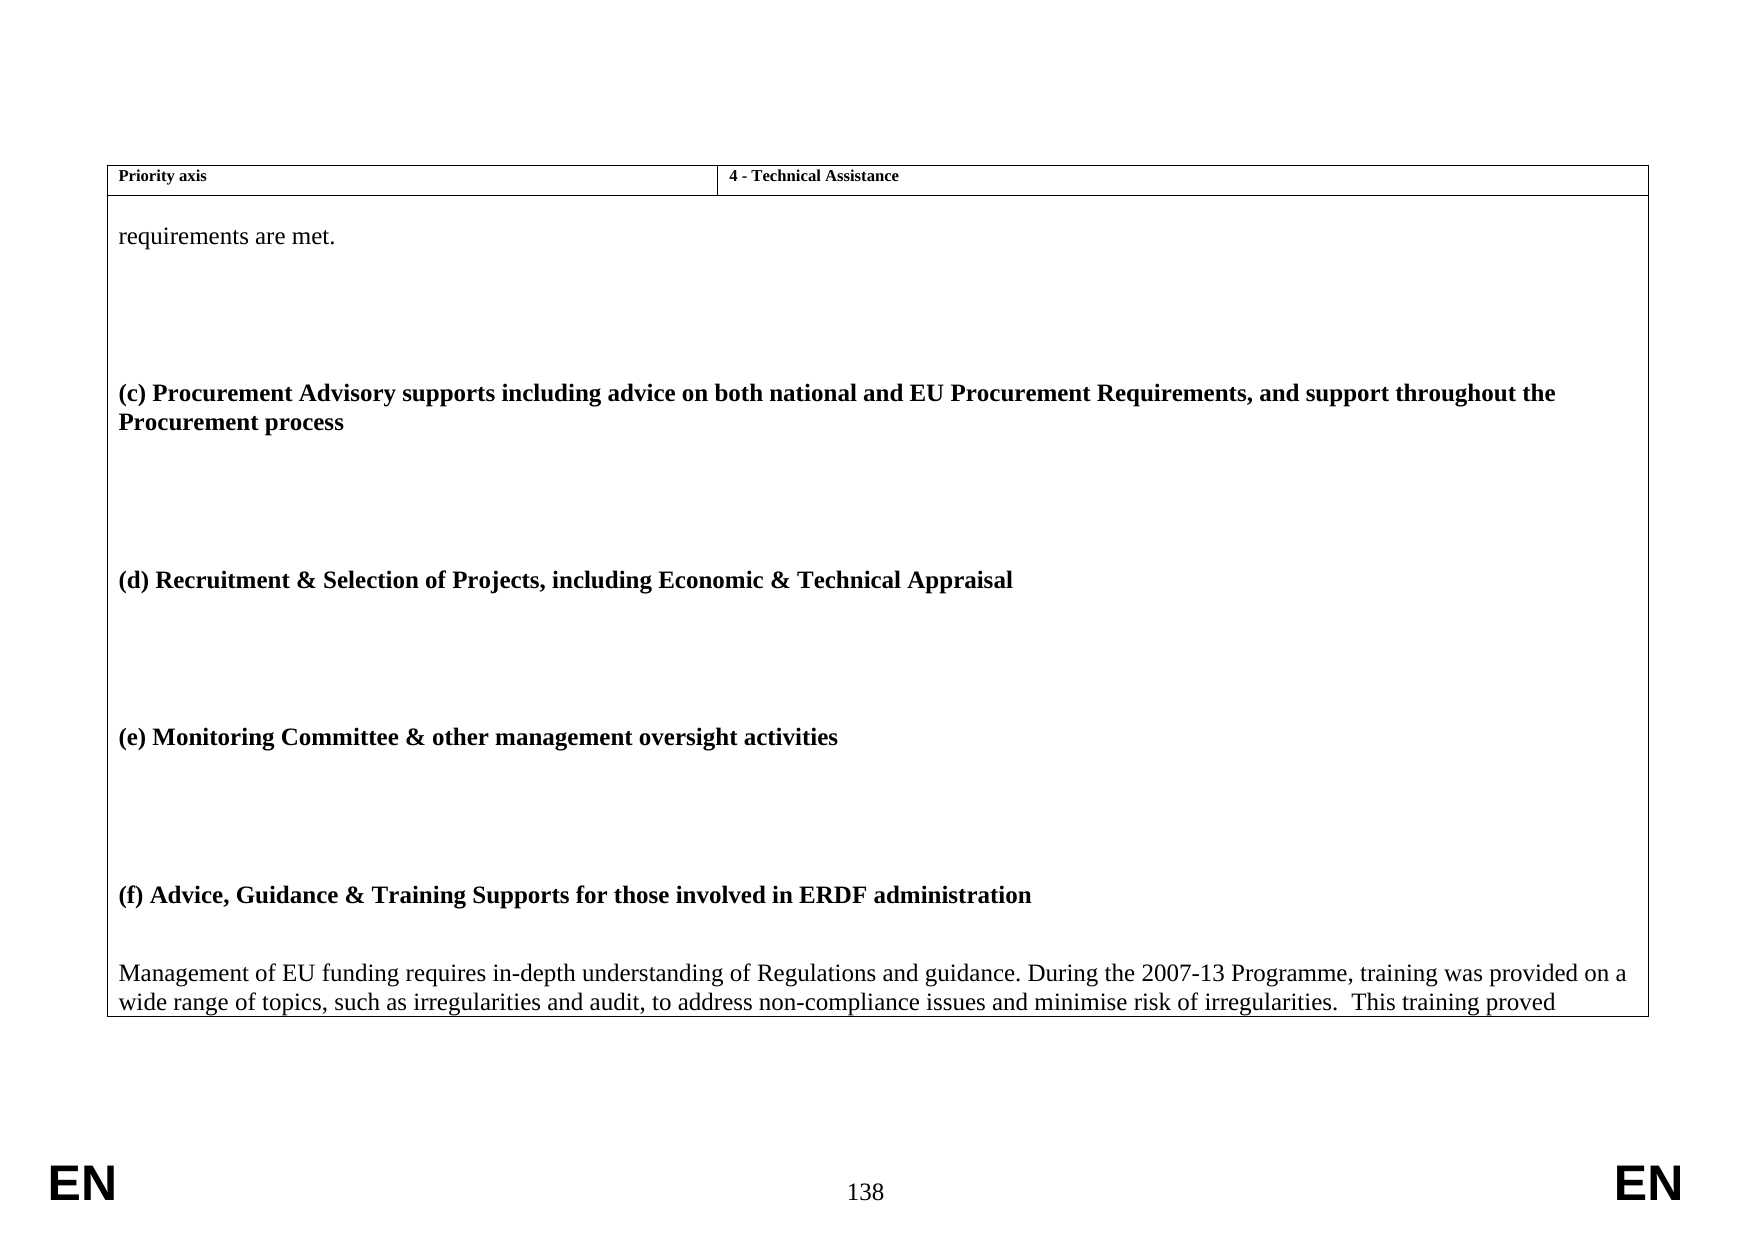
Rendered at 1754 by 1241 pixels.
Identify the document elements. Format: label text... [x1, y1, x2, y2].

table_header 4 - Technical Assistance [718, 166, 1648, 195]
table_header Priority axis [108, 166, 717, 195]
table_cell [108, 196, 1648, 1016]
